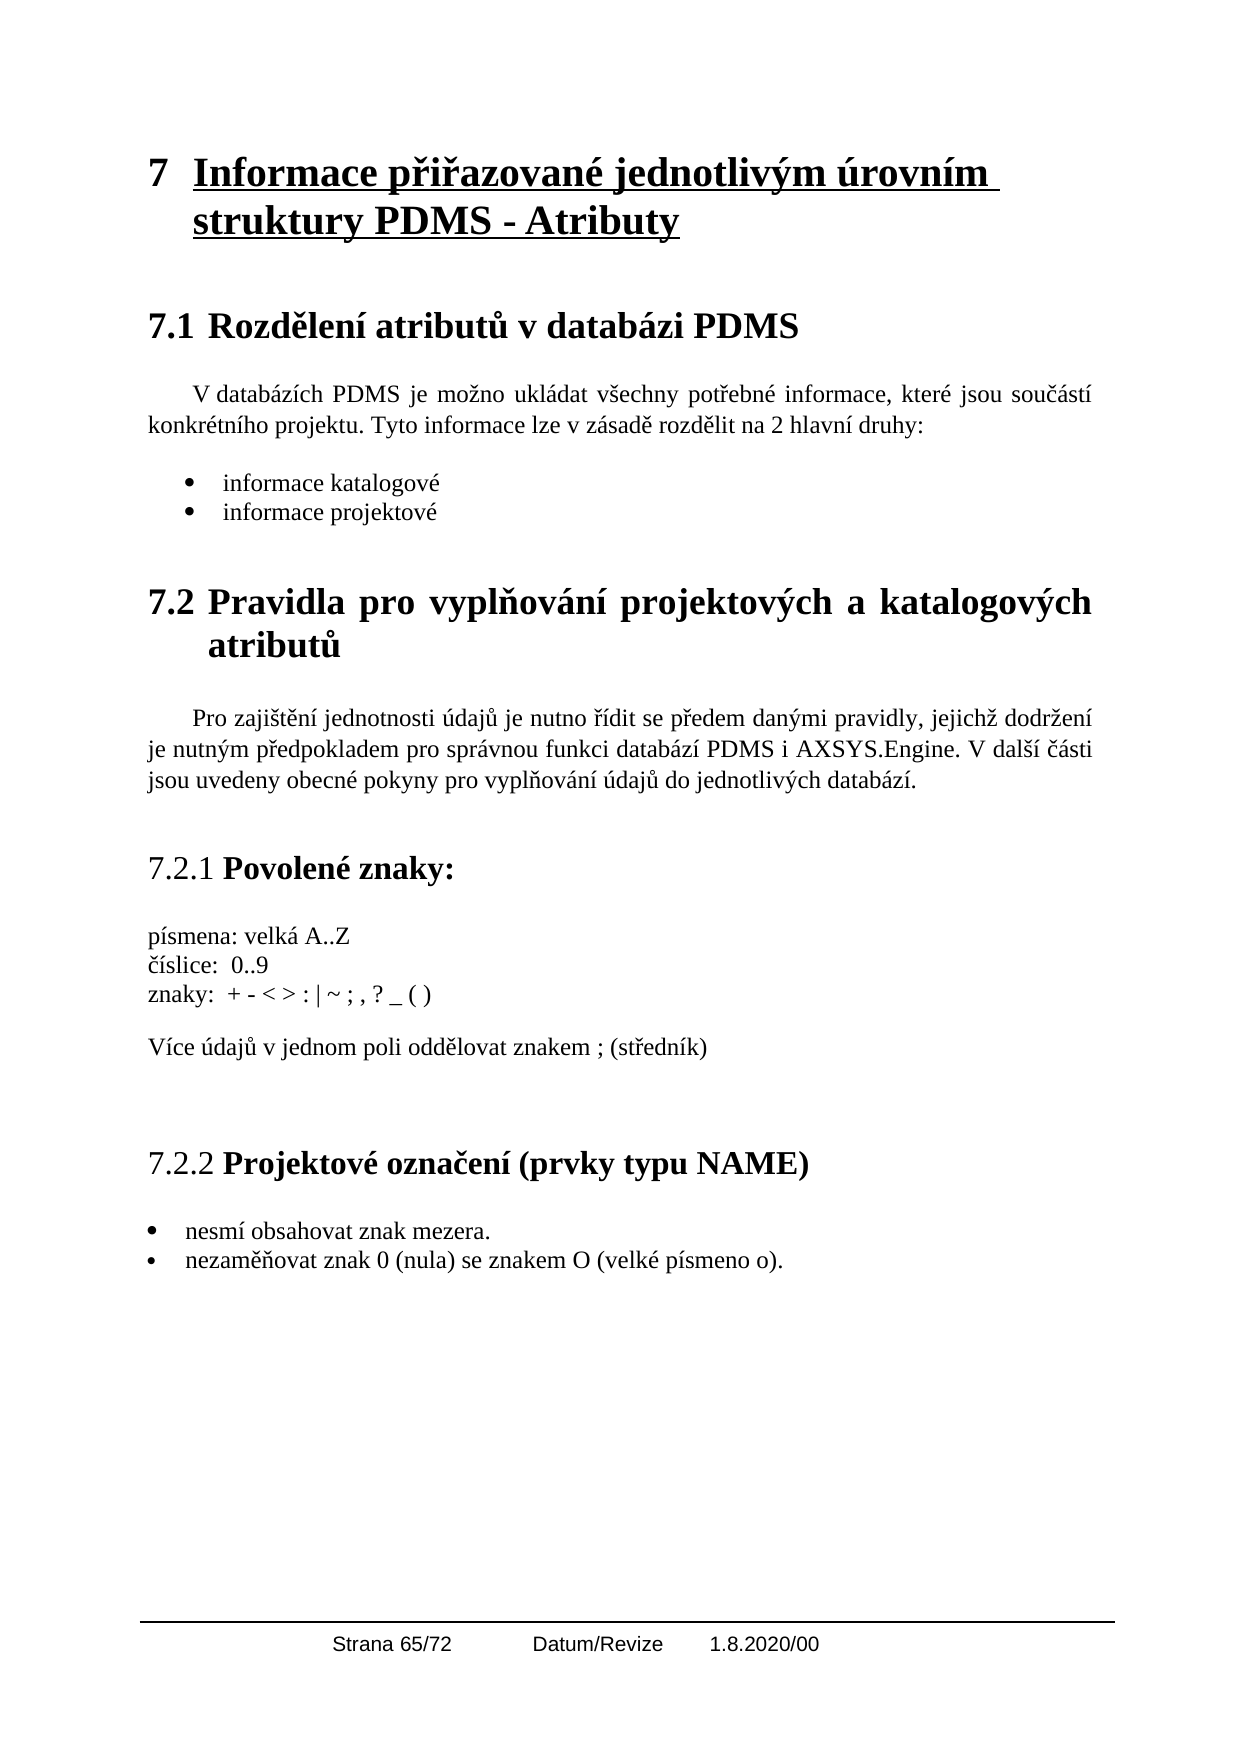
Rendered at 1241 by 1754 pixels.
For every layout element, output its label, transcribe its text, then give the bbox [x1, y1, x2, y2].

list nezaměňovat znak 0 (nula) se znakem O (velké písmeno o). [148, 1245, 1093, 1274]
text číslice: 0..9 [148, 950, 1093, 979]
text písmena: velká A..Z [148, 921, 1093, 950]
subtitle Pravidla pro vyplňování projektových a katalogových atributů [148, 579, 1093, 666]
subtitle Rozdělení atributů v databázi pdms [148, 303, 1093, 347]
list informace projektové [185, 497, 1093, 526]
text znaky: + - < > : | ~ ; , ? _ ( ) [148, 979, 1093, 1008]
list nesmí obsahovat znak mezera. [148, 1216, 1093, 1245]
subtitle Projektové označení (prvky typu NAME) [148, 1143, 1093, 1181]
subtitle Povolené znaky: [148, 848, 1093, 886]
list Pro zajištění jednotnosti údajů je nutno řídit se předem danými pravidly, jejichž dodržení je nutným předpokladem pro správnou funkci databází PDMS i AXSYS.Engine. V další části jsou uvedeny obecné pokyny pro vyplňování údajů do jednotlivých databází. [148, 701, 1093, 794]
subtitle Informace přiřazované jednotlivým úrovním struktury PDMS - Atributy [148, 148, 1093, 243]
list informace katalogové [185, 468, 1093, 497]
text Více údajů v jednom poli oddělovat znakem ; (středník) [148, 1032, 1093, 1061]
list V databázích PDMS je možno ukládat všechny potřebné informace, které jsou součástí konkrétního projektu. Tyto informace lze v zásadě rozdělit na 2 hlavní druhy: [148, 377, 1093, 439]
